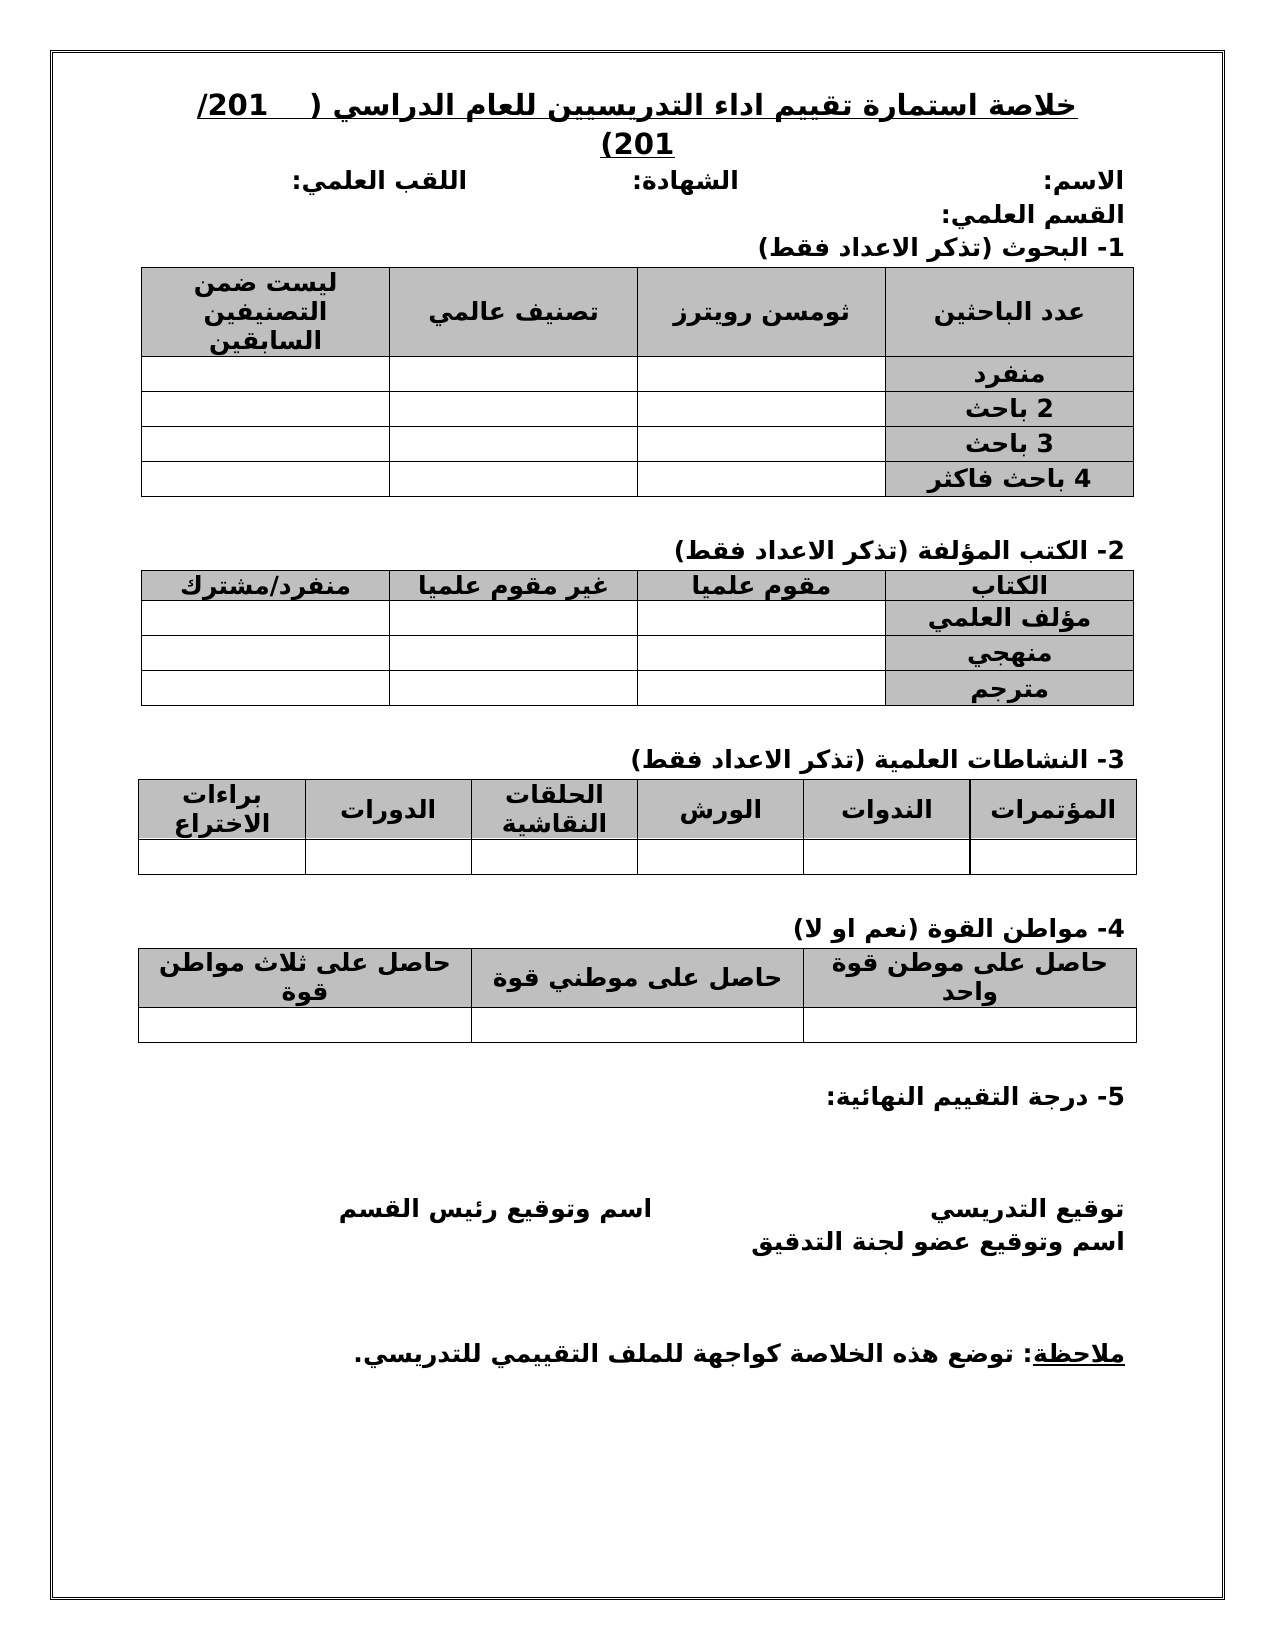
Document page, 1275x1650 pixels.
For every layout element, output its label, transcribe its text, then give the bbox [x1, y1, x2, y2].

table_cell [638, 462, 885, 496]
table_header الكتاب [886, 571, 1133, 600]
table_cell منفرد [886, 357, 1133, 391]
table_cell [306, 840, 471, 874]
table_cell [142, 427, 389, 461]
table_cell [139, 1008, 471, 1042]
table_cell [390, 601, 637, 635]
text 4- مواطن القوة (نعم او لا) [150, 914, 1125, 943]
table_cell [142, 462, 389, 496]
table_cell [971, 840, 1136, 874]
table_header الورش [638, 780, 803, 838]
text خلاصة استمارة تقييم اداء التدريسيين للعام الدراسي ( 201/ 201) [150, 89, 1125, 162]
table_cell [390, 462, 637, 496]
table_header حاصل على موطني قوة [472, 949, 803, 1007]
table_cell [390, 636, 637, 670]
table_header منفرد/مشترك [142, 571, 389, 600]
text 1- البحوث (تذكر الاعداد فقط) [150, 234, 1125, 263]
table_cell [472, 1008, 803, 1042]
table_header المؤتمرات [971, 780, 1136, 838]
text الاسم: الشهادة: اللقب العلمي: القسم العلمي: [150, 167, 1125, 229]
text ملاحظة: توضع هذه الخلاصة كواجهة للملف التقييمي للتدريسي. [150, 1339, 1125, 1368]
table_header الحلقات النقاشية [472, 780, 637, 838]
table_header حاصل على موطن قوة واحد [804, 949, 1136, 1007]
table_cell منهجي [886, 636, 1133, 670]
table_cell مؤلف العلمي [886, 601, 1133, 635]
table_cell [638, 427, 885, 461]
table_cell [638, 601, 885, 635]
table_header ليست ضمن التصنيفين السابقين [142, 268, 389, 356]
table_cell [390, 357, 637, 391]
table_cell [390, 392, 637, 426]
table_cell [142, 392, 389, 426]
table_cell [142, 636, 389, 670]
table_cell 3 باحث [886, 427, 1133, 461]
text 5- درجة التقييم النهائية: [150, 1082, 1125, 1111]
table_cell 4 باحث فاكثر [886, 462, 1133, 496]
table_cell [390, 671, 637, 705]
table_cell [638, 357, 885, 391]
table_header مقوم علميا [638, 571, 885, 600]
table_cell [638, 636, 885, 670]
table_cell [142, 601, 389, 635]
table_cell [472, 840, 637, 874]
table_cell مترجم [886, 671, 1133, 705]
table_cell [638, 840, 803, 874]
table_cell [804, 1008, 1136, 1042]
table_header الندوات [804, 780, 969, 838]
table_header ثومسن رويترز [638, 268, 885, 356]
table_header عدد الباحثين [886, 268, 1133, 356]
table_cell [390, 427, 637, 461]
table_cell [804, 840, 969, 874]
table_header تصنيف عالمي [390, 268, 637, 356]
text 3- النشاطات العلمية (تذكر الاعداد فقط) [150, 746, 1125, 775]
table_header حاصل على ثلاث مواطن قوة [139, 949, 471, 1007]
text 2- الكتب المؤلفة (تذكر الاعداد فقط) [150, 536, 1125, 566]
text توقيع التدريسي اسم وتوقيع رئيس القسم اسم وتوقيع عضو لجنة التدقيق [150, 1194, 1125, 1257]
table_cell [638, 392, 885, 426]
table_cell [139, 840, 305, 874]
table_header براءات الاختراع [139, 780, 305, 838]
table_cell [638, 671, 885, 705]
table_cell [142, 671, 389, 705]
table_header الدورات [306, 780, 471, 838]
table_header غير مقوم علميا [390, 571, 637, 600]
table_cell 2 باحث [886, 392, 1133, 426]
table_cell [142, 357, 389, 391]
